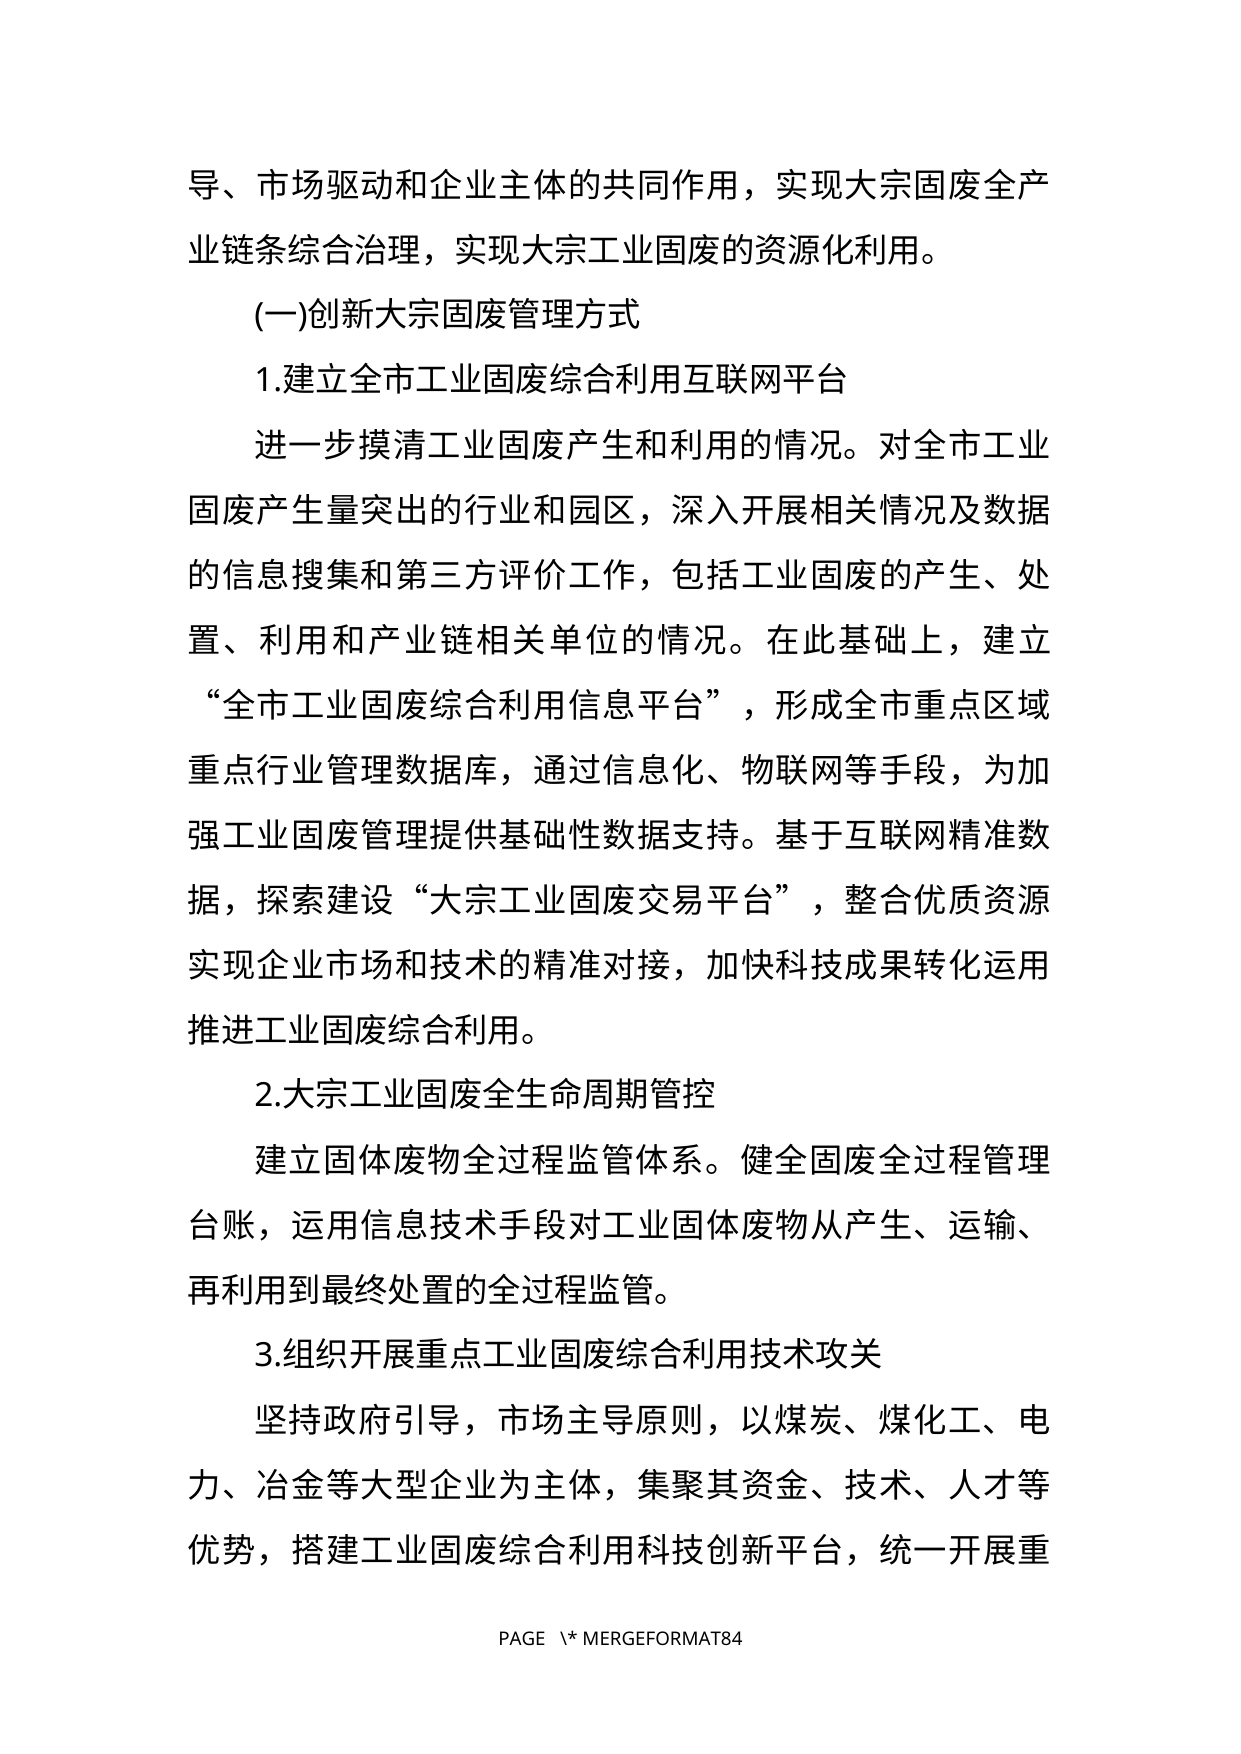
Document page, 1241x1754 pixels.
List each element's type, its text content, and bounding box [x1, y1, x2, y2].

text 2.大宗工业固废全生命周期管控 [187, 1060, 1053, 1125]
text 进一步摸清工业固废产生和利用的情况。对全市工业固废产生量突出的行业和园区，深入开展相关情况及数据的信息搜集和第三方评价工作，包括工业固废的产生、处置、利用和产业链相关单位的情况。在此基础上，建立“全市工业固废综合利用信息平台”，形成全市重点区域、重点行业管理数据库，通过信息化、物联网等手段，为加强工业固废管理提供基础性数据支持。基于互联网精准数据，探索建设“大宗工业固废交易平台”，整合优质资源，实现企业市场和技术的精准对接，加快科技成果转化运用，推进工业固废综合利用。 [187, 410, 1053, 1060]
text 建立固体废物全过程监管体系。健全固废全过程管理台账，运用信息技术手段对工业固体废物从产生、运输、再利用到最终处置的全过程监管。 [187, 1125, 1053, 1320]
text 3.组织开展重点工业固废综合利用技术攻关 [187, 1320, 1053, 1385]
text 1.建立全市工业固废综合利用互联网平台 [187, 345, 1053, 410]
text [187, 150, 1053, 280]
text (一)创新大宗固废管理方式 [187, 280, 1053, 345]
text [187, 1385, 1053, 1580]
